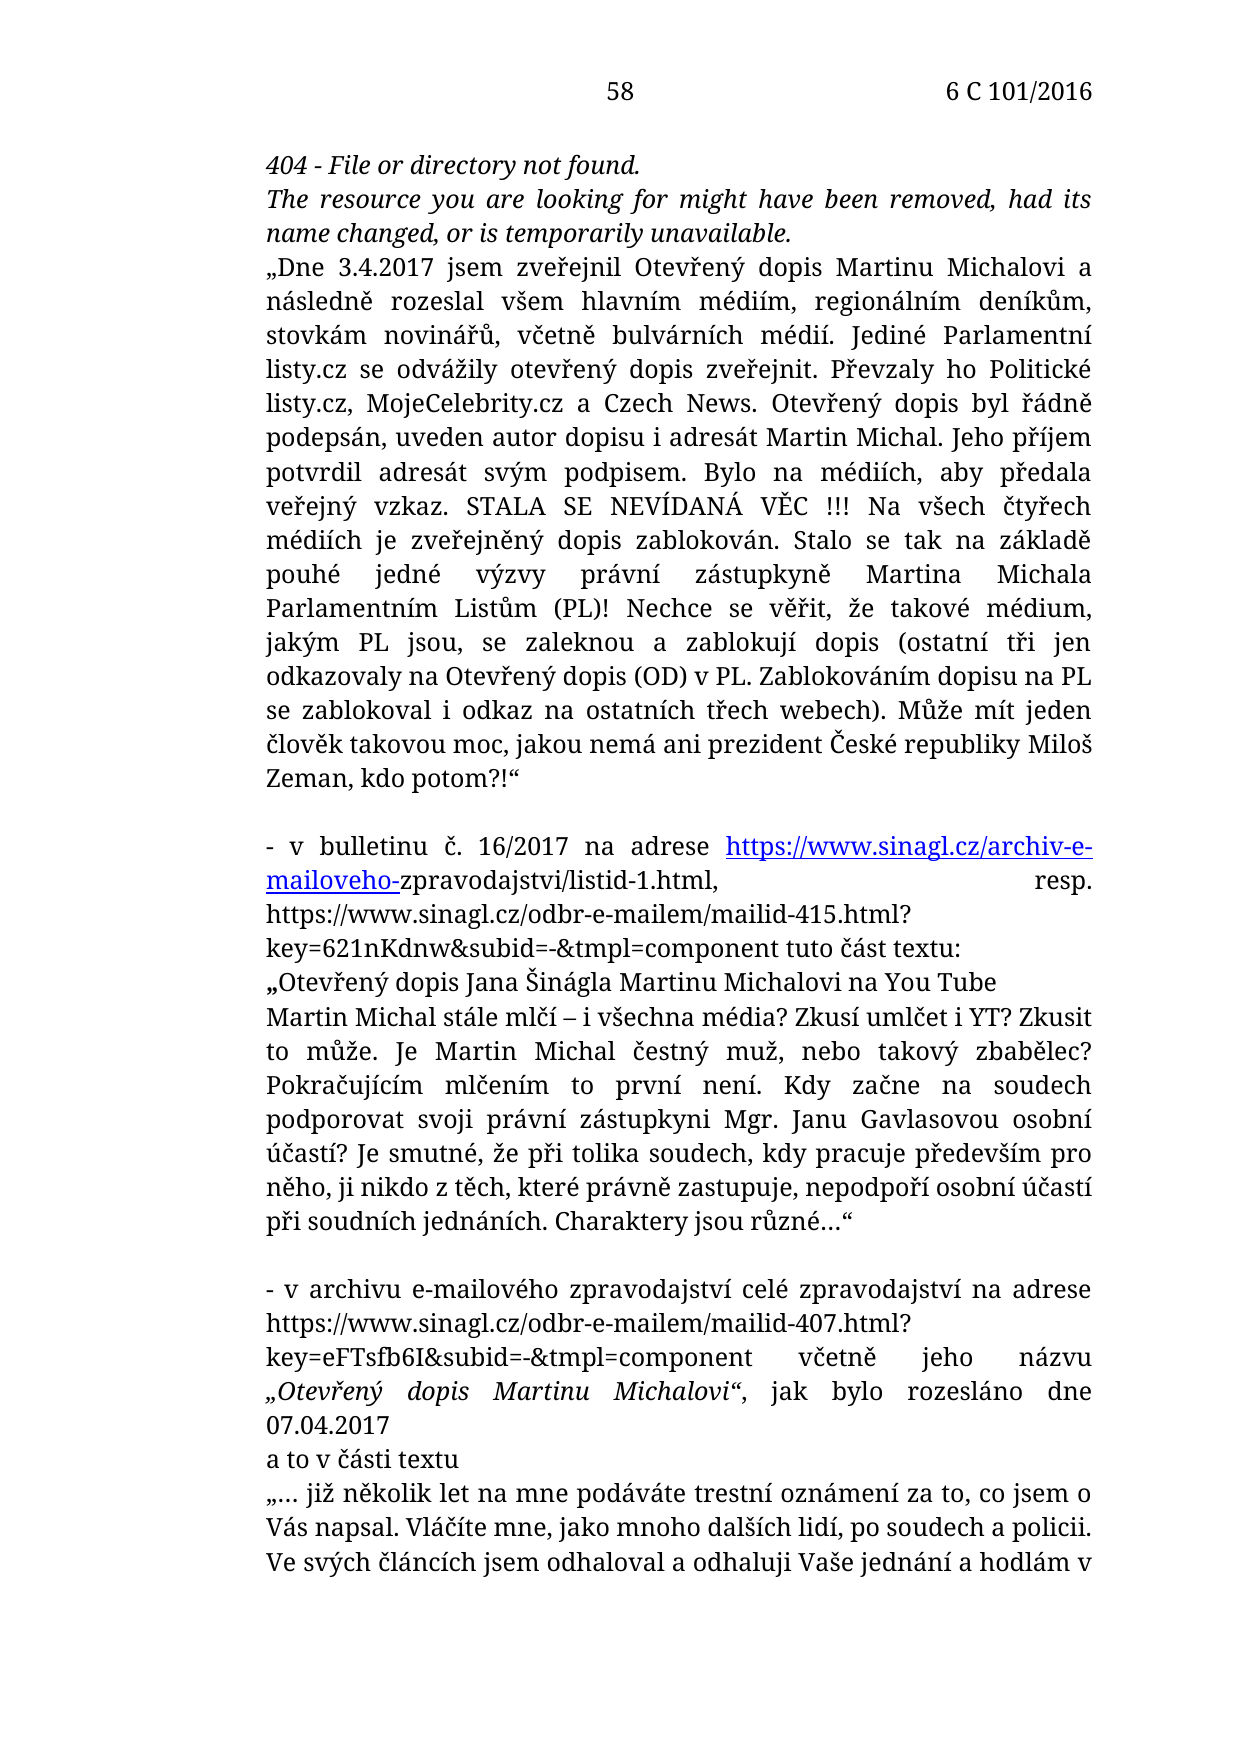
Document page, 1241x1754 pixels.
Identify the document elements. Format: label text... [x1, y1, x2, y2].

text a to v části textu [266, 1442, 1093, 1476]
text 404 - File or directory not found. [148, 148, 1093, 182]
text - v archivu e-mailového zpravodajství celé zpravodajství na adrese https://www.sinagl.cz/odbr-e-mailem/mailid-407.html?key=eFTsfb6I&subid=-&tmpl=component včetně jeho názvu „Otevřený dopis Martinu Michalovi“, jak bylo rozesláno dne 07.04.2017 [266, 1272, 1093, 1442]
text „Otevřený dopis Jana Šinágla Martinu Michalovi na You Tube [148, 965, 1093, 999]
text The resource you are looking for might have been removed, had its name changed, or is temporarily unavailable. [148, 182, 1093, 250]
text „Dne 3.4.2017 jsem zveřejnil Otevřený dopis Martinu Michalovi a následně rozeslal všem hlavním médiím, regionálním deníkům, stovkám novinářů, včetně bulvárních médií. Jediné Parlamentní listy.cz se odvážily otevřený dopis zveřejnit. Převzaly ho Politické listy.cz, MojeCelebrity.cz a Czech News. Otevřený dopis byl řádně podepsán, uveden autor dopisu i adresát Martin Michal. Jeho příjem potvrdil adresát svým podpisem. Bylo na médiích, aby předala veřejný vzkaz. STALA SE NEVÍDANÁ VĚC !!! Na všech čtyřech médiích je zveřejněný dopis zablokován. Stalo se tak na základě pouhé jedné výzvy právní zástupkyně Martina Michala Parlamentním Listům (PL)! Nechce se věřit, že takové médium, jakým PL jsou, se zaleknou a zablokují dopis (ostatní tři jen odkazovaly na Otevřený dopis (OD) v PL. Zablokováním dopisu na PL se zablokoval i odkaz na ostatních třech webech). Může mít jeden člověk takovou moc, jakou nemá ani prezident České republiky Miloš Zeman, kdo potom?!“ [148, 250, 1093, 795]
text Martin Michal stále mlčí – i všechna média? Zkusí umlčet i YT? Zkusit to může. Je Martin Michal čestný muž, nebo takový zbabělec? Pokračujícím mlčením to první není. Kdy začne na soudech podporovat svoji právní zástupkyni Mgr. Janu Gavlasovou osobní účastí? Je smutné, že při tolika soudech, kdy pracuje především pro něho, ji nikdo z těch, které právně zastupuje, nepodpoří osobní účastí při soudních jednáních. Charaktery jsou různé…“ [266, 999, 1093, 1238]
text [266, 1476, 1093, 1578]
text - v bulletinu č. 16/2017 na adrese https://www.sinagl.cz/archiv-e-mailoveho-zpravodajstvi/listid-1.html, resp. https://www.sinagl.cz/odbr-e-mailem/mailid-415.html?key=621nKdnw&subid=-&tmpl=component tuto část textu: [148, 829, 1093, 965]
